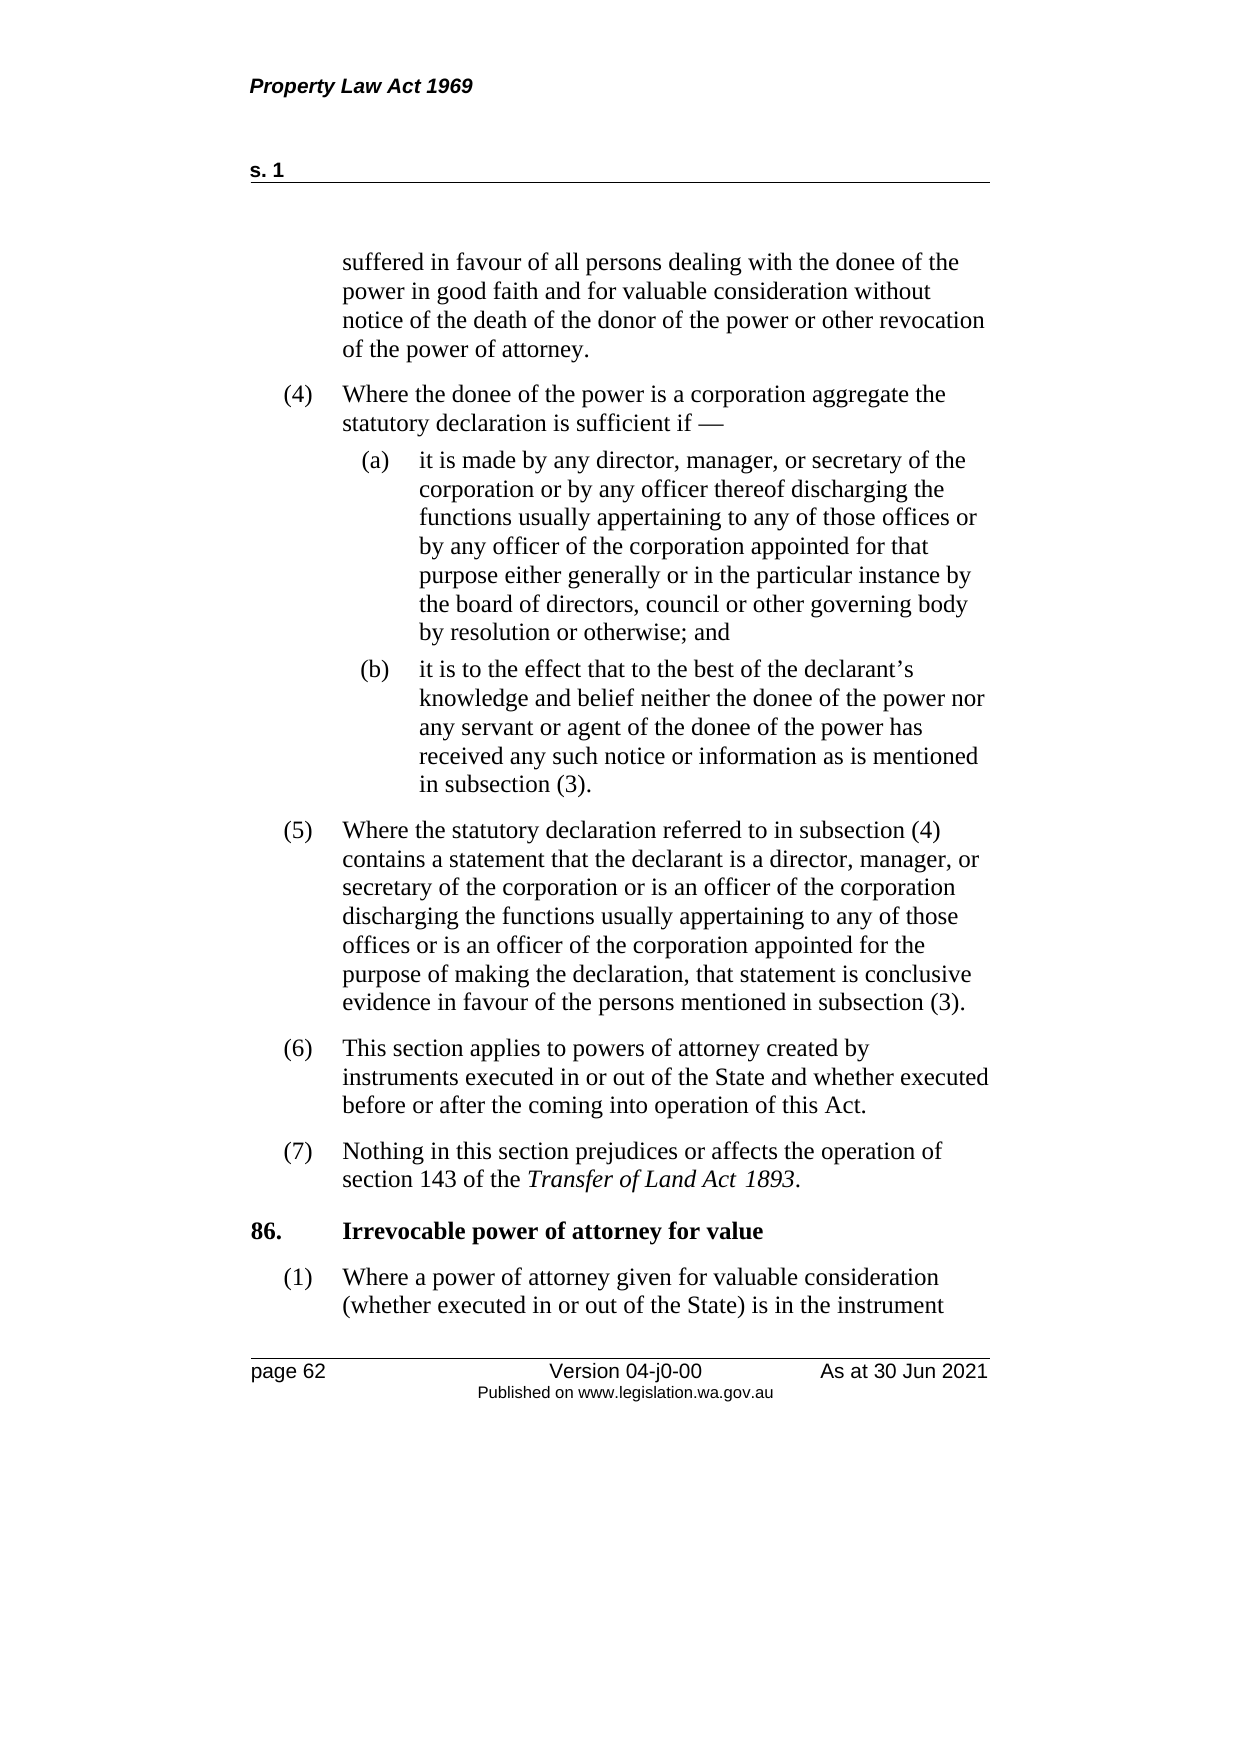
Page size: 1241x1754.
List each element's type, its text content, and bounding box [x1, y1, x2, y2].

text (4) Where the donee of the power is a corporation aggregate the statutory declaration is sufficient if — [251, 379, 990, 437]
text (a) it is made by any director, manager, or secretary of the corporation or by any officer thereof discharging the functions usually appertaining to any of those offices or by any officer of the corporation appointed for that purpose either generally or in the particular instance by the board of directors, council or other governing body by resolution or otherwise; and [251, 445, 990, 646]
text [251, 1262, 990, 1319]
text (6) This section applies to powers of attorney created by instruments executed in or out of the State and whether executed before or after the coming into operation of this Act. [251, 1033, 990, 1119]
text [251, 247, 990, 362]
text (b) it is to the effect that to the best of the declarant’s knowledge and belief neither the donee of the power nor any servant or agent of the donee of the power has received any such notice or information as is mentioned in subsection (3). [251, 654, 990, 798]
subtitle 86. Irrevocable power of attorney for value [251, 1216, 990, 1245]
text (5) Where the statutory declaration referred to in subsection (4) contains a statement that the declarant is a director, manager, or secretary of the corporation or is an officer of the corporation discharging the functions usually appertaining to any of those offices or is an officer of the corporation appointed for the purpose of making the declaration, that statement is conclusive evidence in favour of the persons mentioned in subsection (3). [251, 815, 990, 1016]
text (7) Nothing in this section prejudices or affects the operation of section 143 of the Transfer of Land Act 1893. [251, 1136, 990, 1193]
